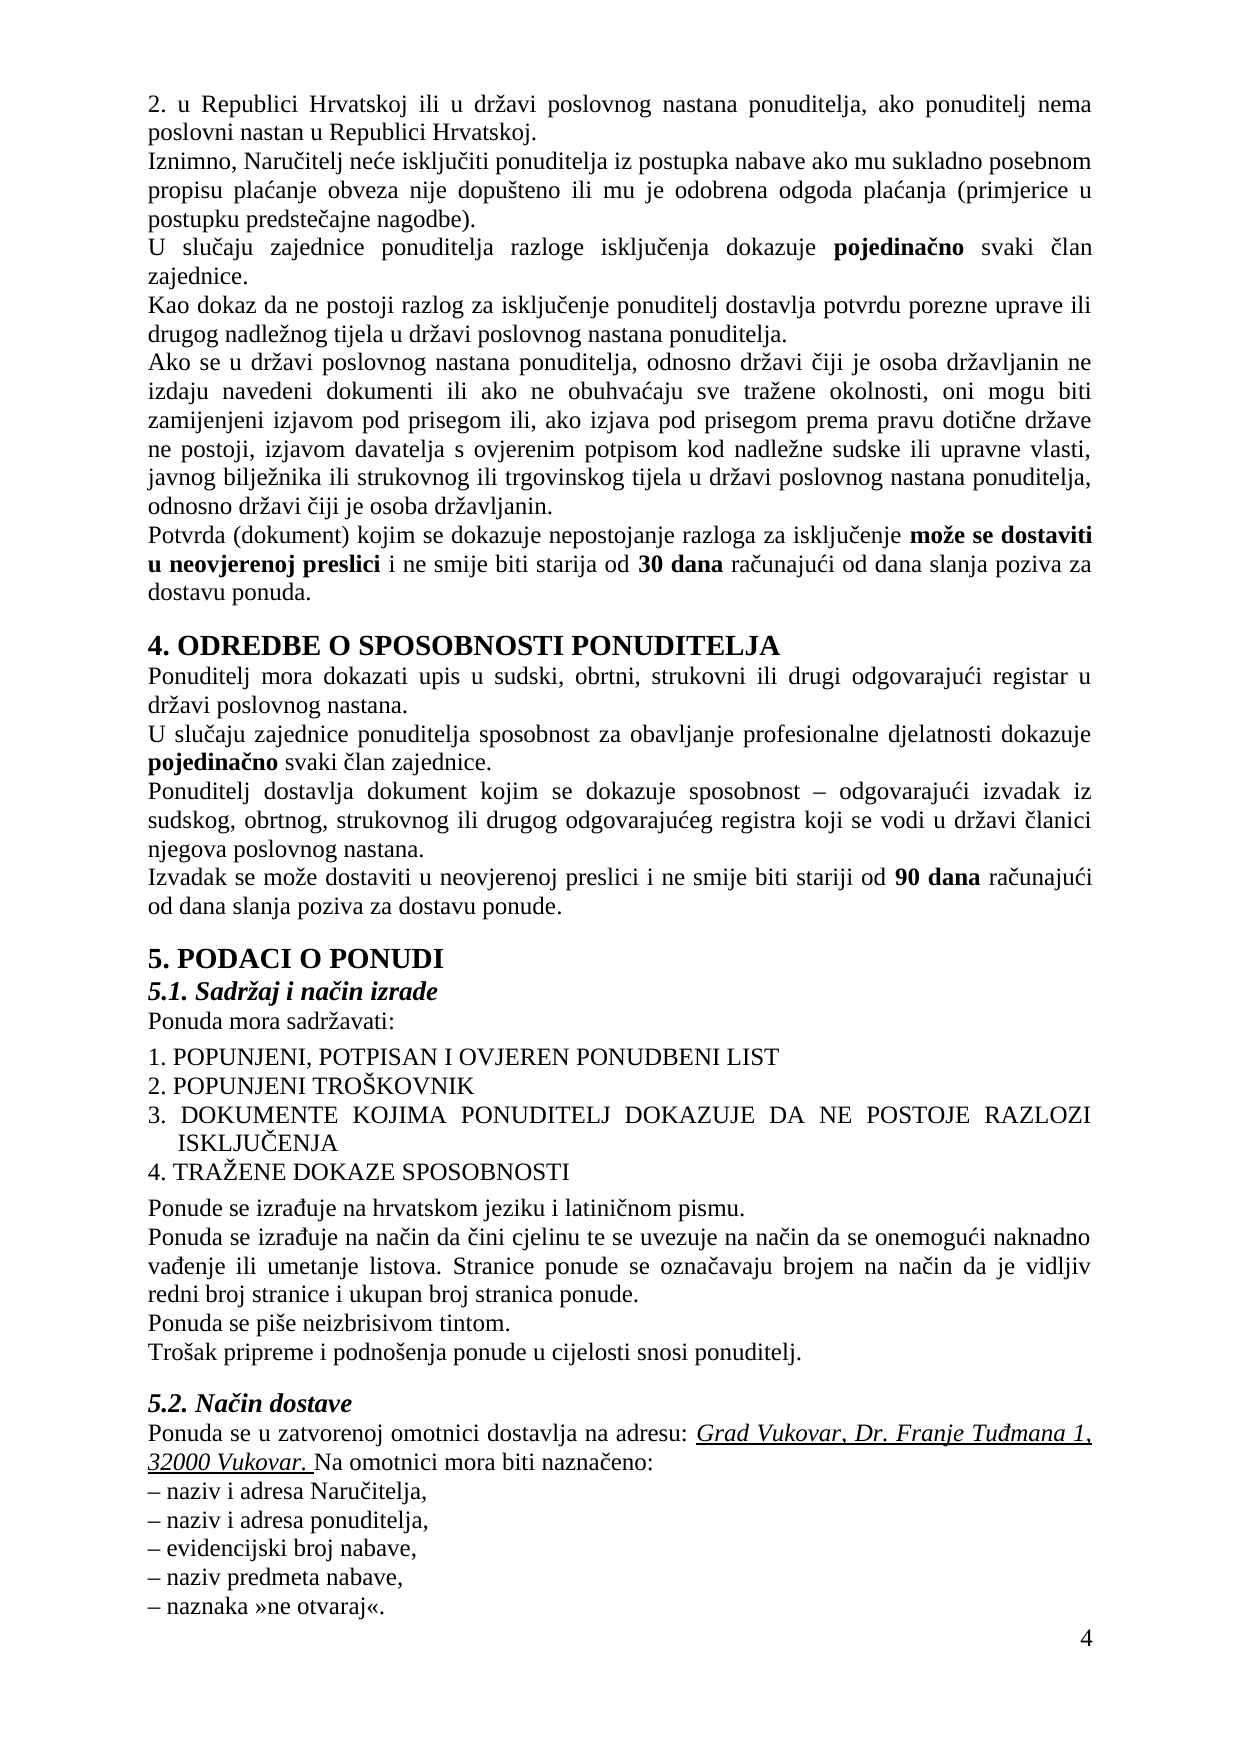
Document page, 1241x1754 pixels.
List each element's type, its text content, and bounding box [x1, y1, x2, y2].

text Ako se u državi poslovnog nastana ponuditelja, odnosno državi čiji je osoba državljanin ne izdaju navedeni dokumenti ili ako ne obuhvaćaju sve tražene okolnosti, oni mogu biti zamijenjeni izjavom pod prisegom ili, ako izjava pod prisegom prema pravu dotične države ne postoji, izjavom davatelja s ovjerenim potpisom kod nadležne sudske ili upravne vlasti, javnog bilježnika ili strukovnog ili trgovinskog tijela u državi poslovnog nastana ponuditelja, odnosno državi čiji je osoba državljanin. [148, 347, 1092, 520]
text Iznimno, Naručitelj neće isključiti ponuditelja iz postupka nabave ako mu sukladno posebnom propisu plaćanje obveza nije dopušteno ili mu je odobrena odgoda plaćanja (primjerice u postupku predstečajne nagodbe). [148, 146, 1092, 232]
text Ponuda se piše neizbrisivom tintom. [148, 1308, 1092, 1337]
text 3. DOKUMENTE KOJIMA PONUDITELJ DOKAZUJE DA NE POSTOJE RAZLOZI ISKLJUČENJA [148, 1100, 1092, 1157]
text 4. TRAŽENE DOKAZE SPOSOBNOSTI [148, 1157, 1092, 1186]
text Trošak pripreme i podnošenja ponude u cijelosti snosi ponuditelj. [148, 1337, 1092, 1366]
text Kao dokaz da ne postoji razlog za isključenje ponuditelj dostavlja potvrdu porezne uprave ili drugog nadležnog tijela u državi poslovnog nastana ponuditelja. [148, 290, 1092, 347]
text – naziv i adresa Naručitelja, [148, 1476, 1092, 1505]
text – naziv i adresa ponuditelja, [148, 1505, 1092, 1533]
subtitle 5.2. Način dostave [148, 1387, 1092, 1418]
subtitle 4. ODREDBE O SPOSOBNOSTI PONUDITELJA [148, 628, 1092, 661]
subtitle 5. PODACI O PONUDI [148, 942, 1092, 975]
text 2. POPUNJENI TROŠKOVNIK [148, 1071, 1092, 1100]
text Ponuda se u zatvorenoj omotnici dostavlja na adresu: Grad Vukovar, Dr. Franje Tuđmana 1, 32000 Vukovar. Na omotnici mora biti naznačeno: [148, 1418, 1092, 1476]
text Ponude se izrađuje na hrvatskom jeziku i latiničnom pismu. [148, 1193, 1092, 1222]
text Ponuda mora sadržavati: [148, 1006, 1092, 1035]
text Ponuditelj dostavlja dokument kojim se dokazuje sposobnost – odgovarajući izvadak iz sudskog, obrtnog, strukovnog ili drugog odgovarajućeg registra koji se vodi u državi članici njegova poslovnog nastana. [148, 776, 1092, 862]
text Ponuditelj mora dokazati upis u sudski, obrtni, strukovni ili drugi odgovarajući registar u državi poslovnog nastana. [148, 661, 1092, 719]
text Ponuda se izrađuje na način da čini cjelinu te se uvezuje na način da se onemogući naknadno vađenje ili umetanje listova. Stranice ponude se označavaju brojem na način da je vidljiv redni broj stranice i ukupan broj stranica ponude. [148, 1222, 1092, 1308]
text 2. u Republici Hrvatskoj ili u državi poslovnog nastana ponuditelja, ako ponuditelj nema poslovni nastan u Republici Hrvatskoj. [148, 89, 1092, 146]
text Izvadak se može dostaviti u neovjerenoj preslici i ne smije biti stariji od 90 dana računajući od dana slanja poziva za dostavu ponude. [148, 862, 1092, 920]
text U slučaju zajednice ponuditelja razloge isključenja dokazuje pojedinačno svaki član zajednice. [148, 232, 1092, 290]
text – naziv predmeta nabave, [148, 1562, 1092, 1591]
text 1. POPUNJENI, POTPISAN I OVJEREN PONUDBENI LIST [148, 1042, 1092, 1071]
text Potvrda (dokument) kojim se dokazuje nepostojanje razloga za isključenje može se dostaviti u neovjerenoj preslici i ne smije biti starija od 30 dana računajući od dana slanja poziva za dostavu ponuda. [148, 520, 1092, 606]
text U slučaju zajednice ponuditelja sposobnost za obavljanje profesionalne djelatnosti dokazuje pojedinačno svaki član zajednice. [148, 719, 1092, 776]
text – evidencijski broj nabave, [148, 1533, 1092, 1562]
text – naznaka »ne otvaraj«. [148, 1591, 1092, 1620]
subtitle 5.1. Sadržaj i način izrade [148, 975, 1092, 1006]
